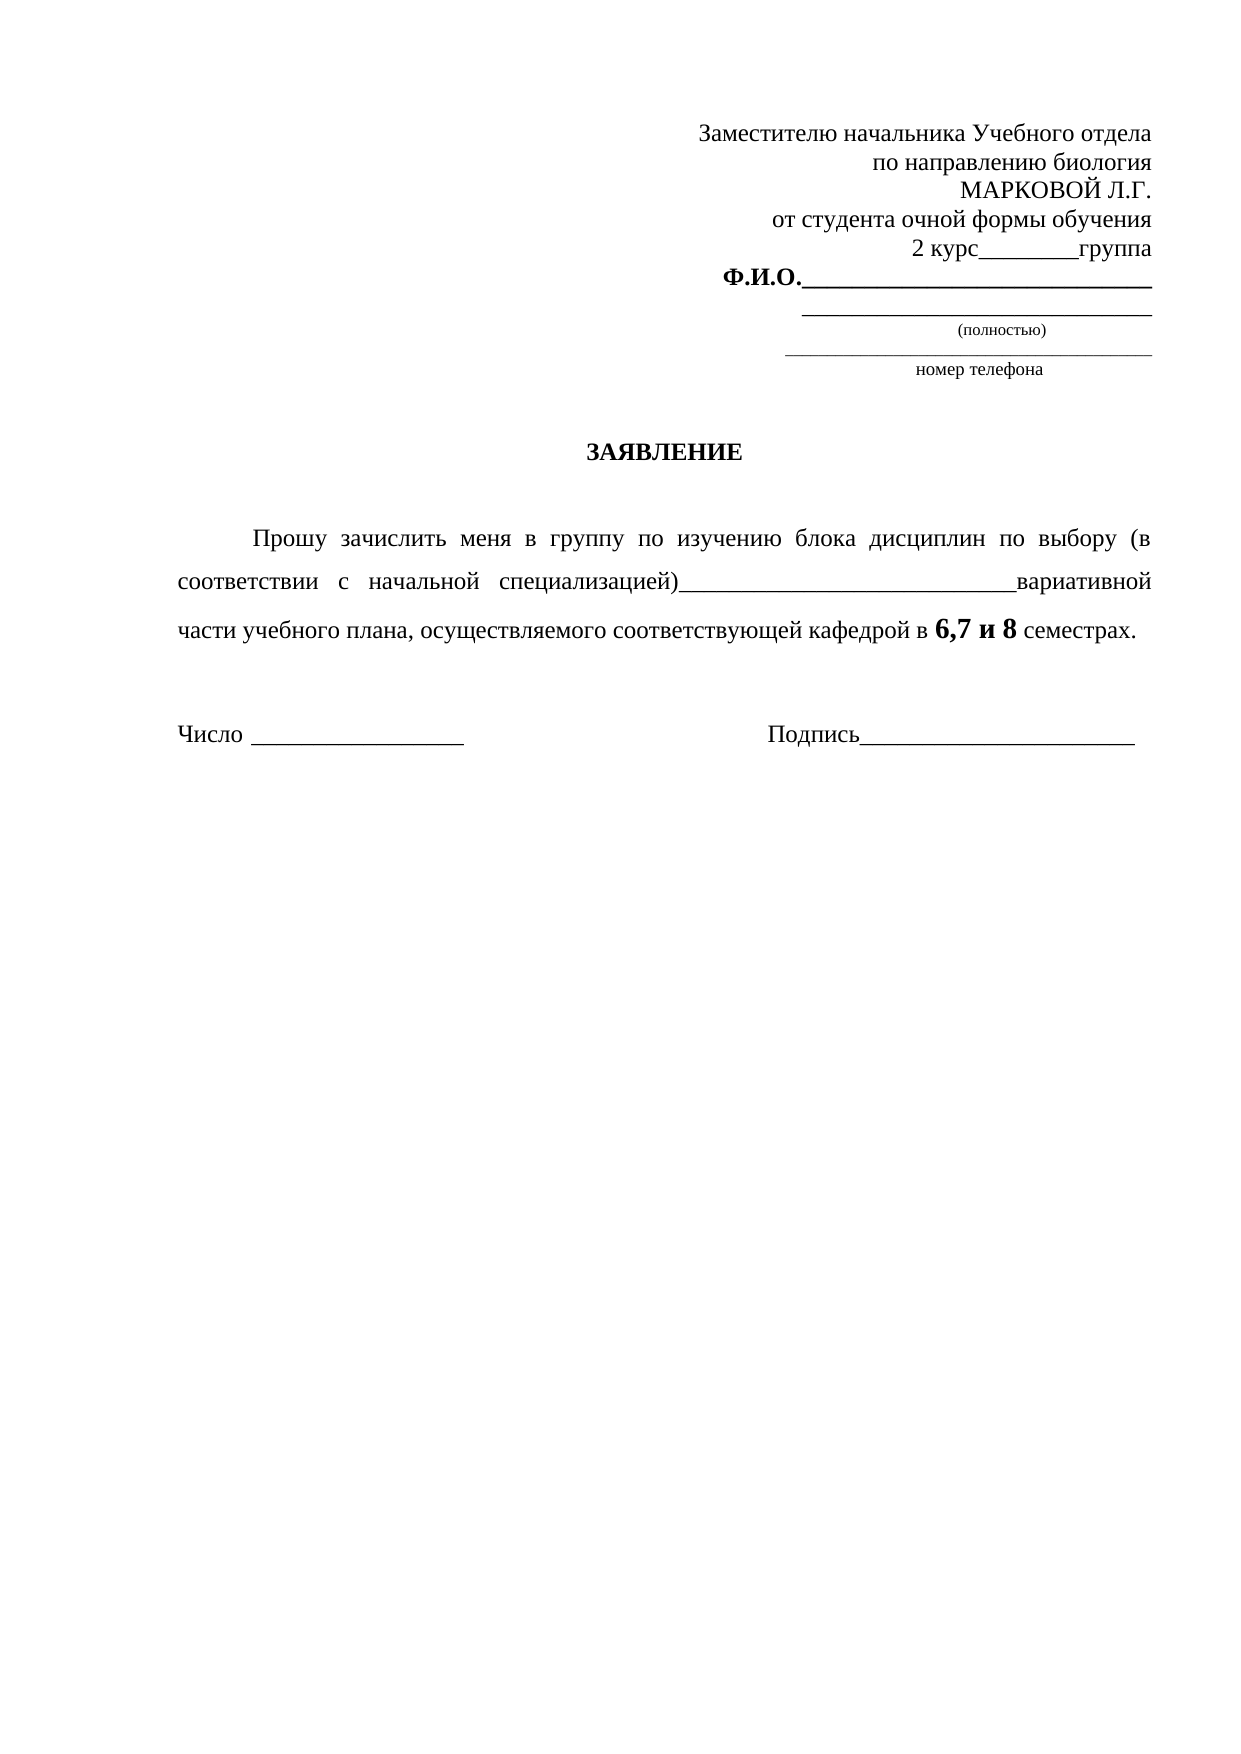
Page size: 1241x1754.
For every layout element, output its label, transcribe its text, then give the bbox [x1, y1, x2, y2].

text Заместителю начальника Учебного отдела [177, 118, 1152, 147]
text МАРКОВОЙ Л.Г. [177, 176, 1152, 204]
text ____________________________ [177, 291, 1152, 319]
text (полностью) [177, 319, 1152, 338]
text от студента очной формы обучения [177, 204, 1152, 233]
text Число _________________ Подпись______________________ [177, 719, 1152, 748]
text 2 курс________группа [177, 233, 1152, 262]
text номер телефона [177, 358, 1152, 379]
text ЗАЯВЛЕНИЕ [177, 437, 1152, 466]
text Прошу зачислить меня в группу по изучению блока дисциплин по выбору (в соответствии с начальной специализацией)___________________________вариативной части учебного плана, осуществляемого соответствующей кафедрой в 6,7 и 8 семестрах. [177, 523, 1152, 645]
text Ф.И.О.____________________________ [177, 262, 1152, 291]
text по направлению биология [177, 147, 1152, 176]
text ____________________________________________ [177, 338, 1152, 358]
